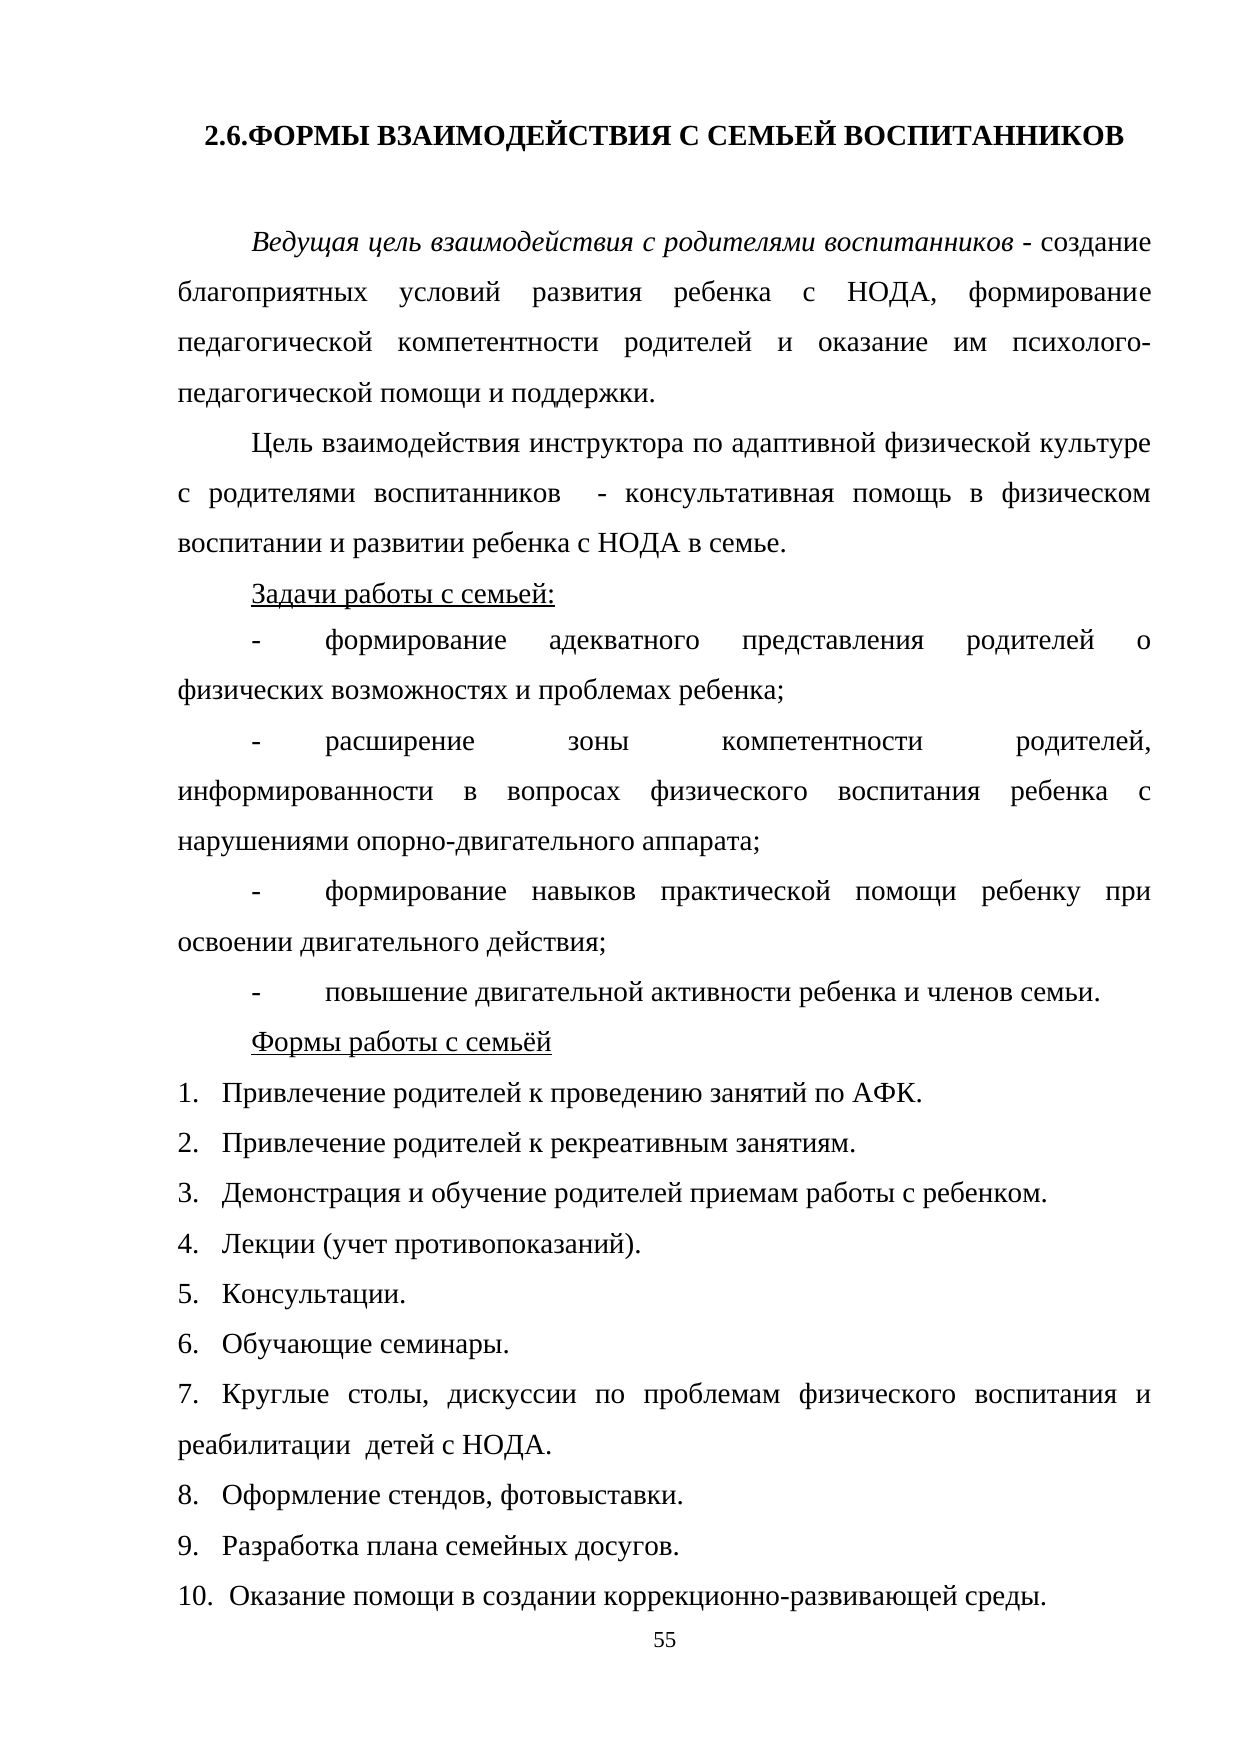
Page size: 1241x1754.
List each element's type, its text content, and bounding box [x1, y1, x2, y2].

list формирование адекватного представления родителей о физических возможностях и проблемах ребенка; [177, 622, 1152, 706]
list Демонстрация и обучение родителей приемам работы с ребенком. [177, 1175, 1152, 1209]
list Обучающие семинары. [177, 1326, 1152, 1360]
text 2.6.ФОРМЫ ВЗАИМОДЕЙСТВИЯ С СЕМЬЕЙ ВОСПИТАННИКОВ [177, 118, 1152, 152]
list повышение двигательной активности ребенка и членов семьи. [177, 974, 1152, 1008]
text Задачи работы с семьей: [177, 576, 1152, 609]
list Разработка плана семейных досугов. [177, 1528, 1152, 1561]
list Круглые столы, дискуссии по проблемам физического воспитания и реабилитации детей с НОДА. [177, 1377, 1152, 1461]
list Привлечение родителей к рекреативным занятиям. [177, 1125, 1152, 1159]
text Цель взаимодействия инструктора по адаптивной физической культуре с родителями воспитанников - консультативная помощь в физическом воспитании и развитии ребенка с НОДА в семье. [177, 425, 1152, 559]
list формирование навыков практической помощи ребенку при освоении двигательного действия; [177, 873, 1152, 957]
list Привлечение родителей к проведению занятий по АФК. [177, 1075, 1152, 1108]
text Формы работы с семьёй [177, 1024, 1152, 1058]
list Оказание помощи в создании коррекционно-развивающей среды. [177, 1578, 1152, 1611]
list Консультации. [177, 1276, 1152, 1309]
list Лекции (учет противопоказаний). [177, 1226, 1152, 1259]
text Ведущая цель взаимодействия с родителями воспитанников - создание благоприятных условий развития ребенка с НОДА, формирование педагогической компетентности родителей и оказание им психолого-педагогической помощи и поддержки. [177, 224, 1152, 408]
list расширение зоны компетентности родителей, информированности в вопросах физического воспитания ребенка с нарушениями опорно-двигательного аппарата; [177, 723, 1152, 857]
list Оформление стендов, фотовыставки. [177, 1477, 1152, 1511]
